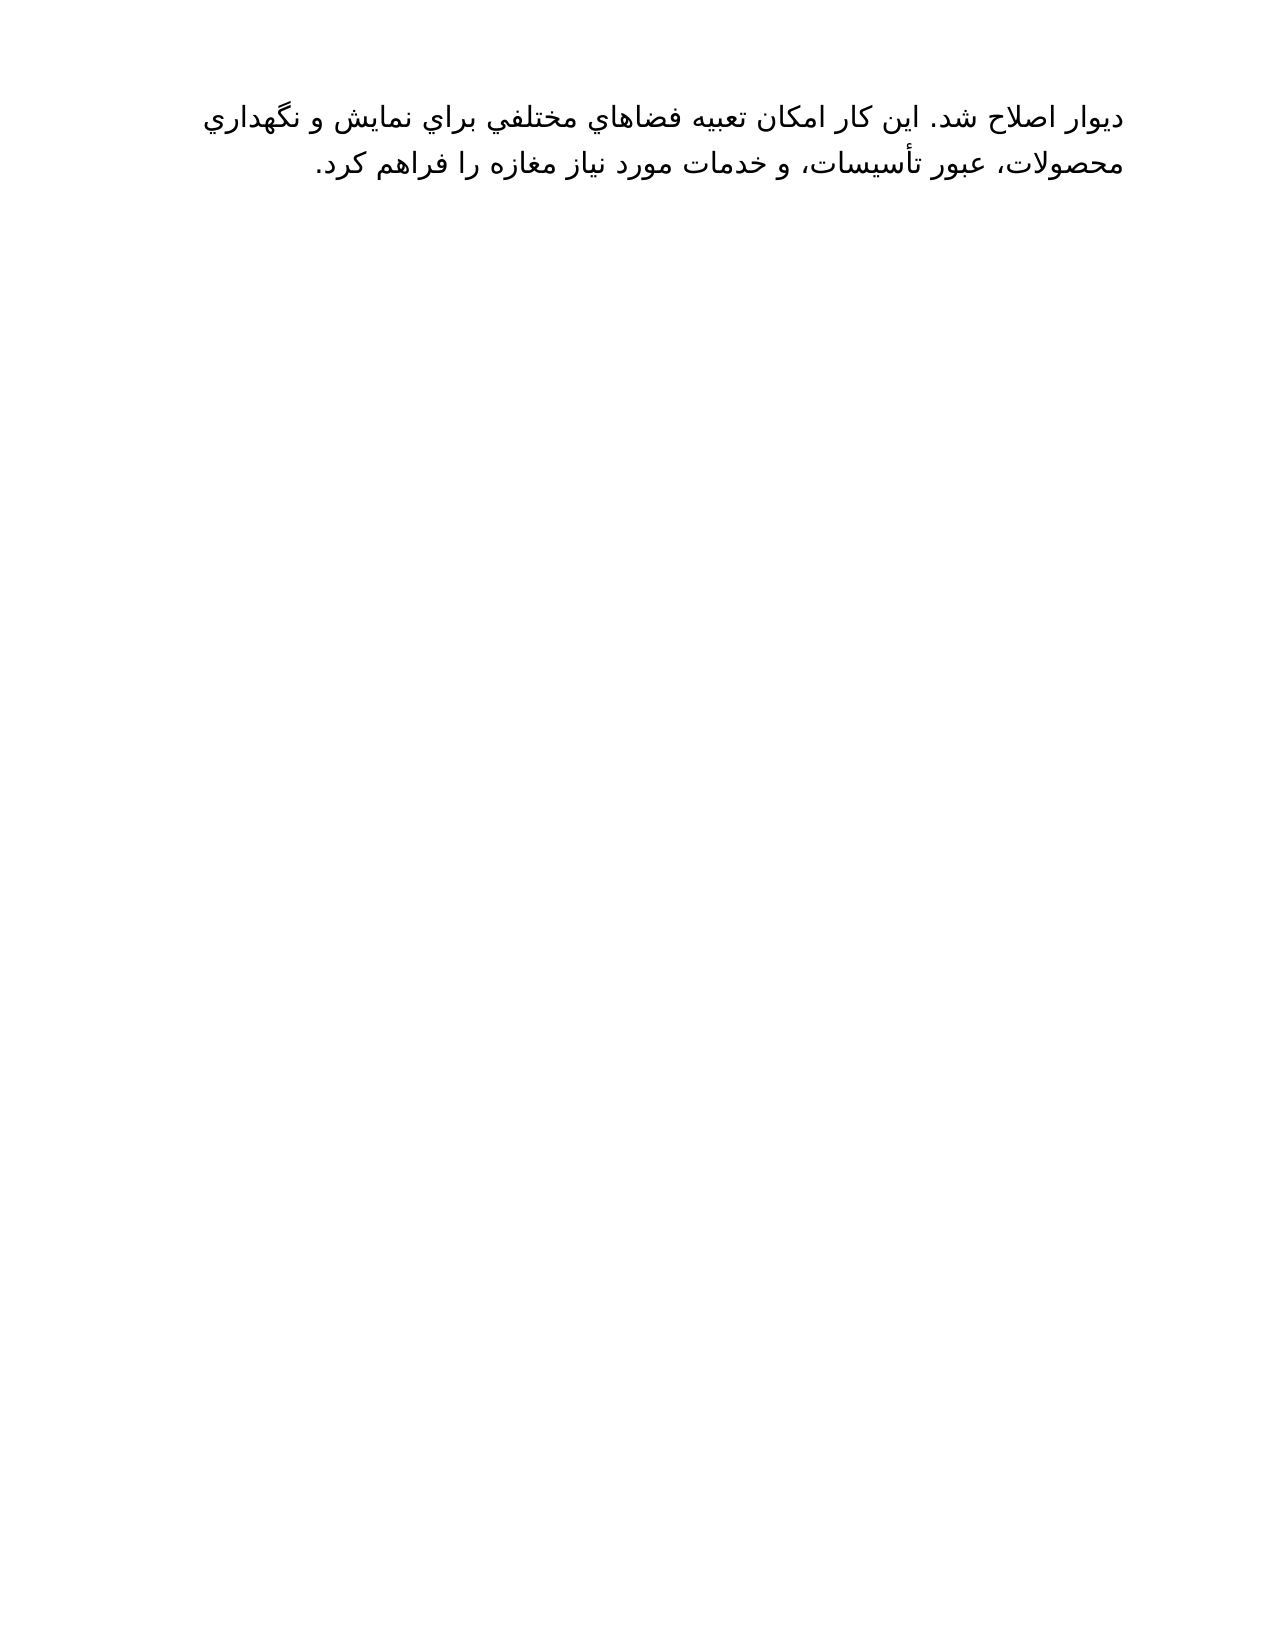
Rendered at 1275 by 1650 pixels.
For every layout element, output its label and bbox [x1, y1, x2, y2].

text [150, 89, 1125, 180]
